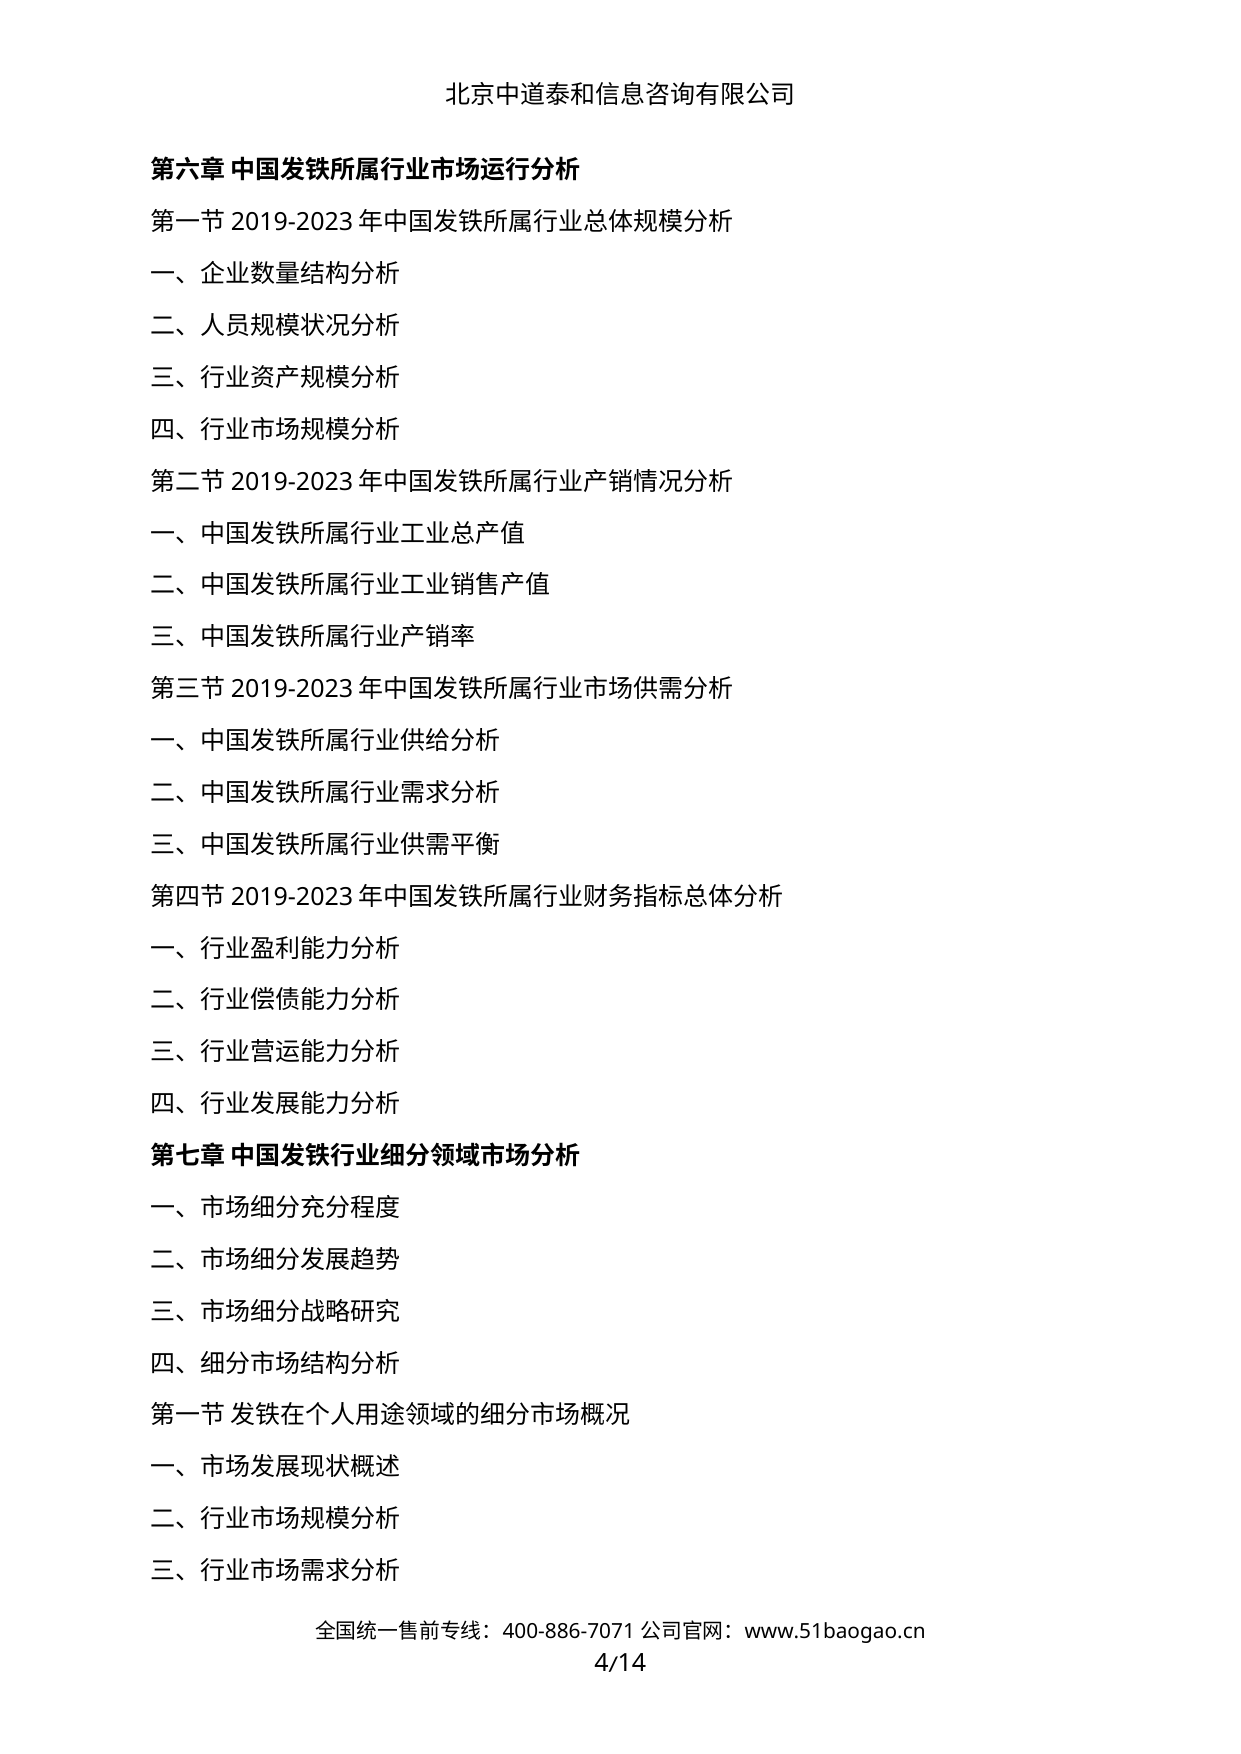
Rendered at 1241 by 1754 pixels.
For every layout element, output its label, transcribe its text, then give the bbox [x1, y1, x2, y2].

text 二、行业偿债能力分析 [150, 980, 1090, 1016]
text 三、行业资产规模分析 [150, 357, 1090, 394]
text 三、中国发铁所属行业供需平衡 [150, 824, 1090, 861]
text 二、人员规模状况分析 [150, 306, 1090, 342]
text 一、行业盈利能力分析 [150, 928, 1090, 964]
text 一、市场发展现状概述 [150, 1447, 1090, 1483]
text 一、市场细分充分程度 [150, 1187, 1090, 1224]
text 四、行业发展能力分析 [150, 1084, 1090, 1120]
text 四、行业市场规模分析 [150, 409, 1090, 446]
text 三、市场细分战略研究 [150, 1291, 1090, 1327]
text 三、中国发铁所属行业产销率 [150, 617, 1090, 653]
text 二、中国发铁所属行业工业销售产值 [150, 565, 1090, 601]
text 三、行业营运能力分析 [150, 1032, 1090, 1068]
text 第四节 2019-2023年中国发铁所属行业财务指标总体分析 [150, 876, 1090, 912]
text 一、中国发铁所属行业工业总产值 [150, 513, 1090, 549]
text 第七章 中国发铁行业细分领域市场分析 [150, 1136, 1090, 1172]
text 第一节 发铁在个人用途领域的细分市场概况 [150, 1395, 1090, 1431]
text 四、细分市场结构分析 [150, 1343, 1090, 1379]
text 第一节 2019-2023年中国发铁所属行业总体规模分析 [150, 202, 1090, 238]
text 一、企业数量结构分析 [150, 254, 1090, 290]
text 三、行业市场需求分析 [150, 1551, 1090, 1587]
text 二、市场细分发展趋势 [150, 1239, 1090, 1276]
text 二、行业市场规模分析 [150, 1499, 1090, 1535]
text 第六章 中国发铁所属行业市场运行分析 [150, 150, 1090, 186]
text 一、中国发铁所属行业供给分析 [150, 721, 1090, 757]
text 第二节 2019-2023年中国发铁所属行业产销情况分析 [150, 461, 1090, 497]
text 第三节 2019-2023年中国发铁所属行业市场供需分析 [150, 669, 1090, 705]
text 二、中国发铁所属行业需求分析 [150, 772, 1090, 809]
